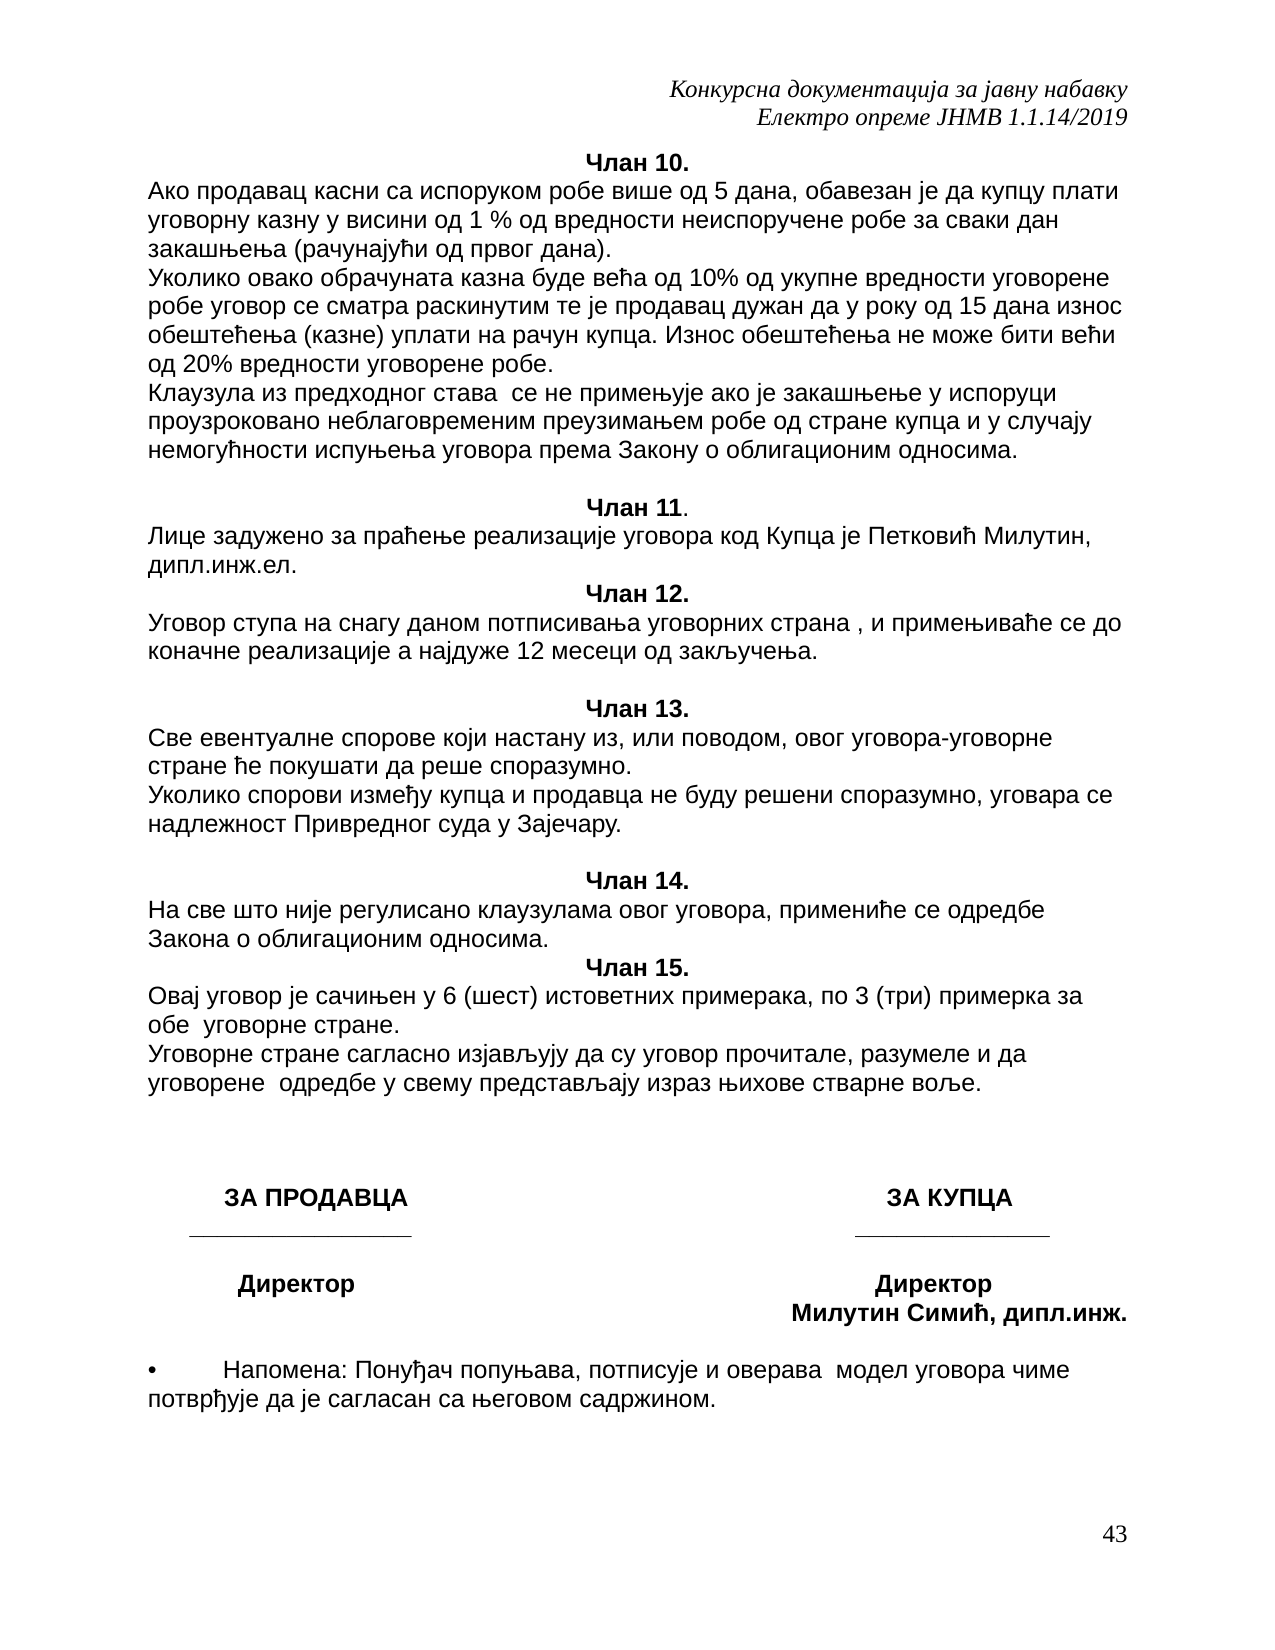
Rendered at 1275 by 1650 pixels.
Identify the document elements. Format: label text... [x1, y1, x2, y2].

text ЗА ПРОДАВЦА ЗА КУПЦА [148, 1183, 1127, 1211]
text Лице задужено за праћење реализације уговора код Купца је Петковић Милутин, дипл.инж.ел. [148, 521, 1127, 579]
text Уколико спорови између купца и продавца не буду решени споразумно, уговара се надлежност Привредног суда у Зајечару. [148, 780, 1127, 838]
text Уколико овако обрачуната казна буде већа од 10% од укупне вредности уговорене робе уговор се сматра раскинутим те је продавац дужан да у року од 15 дана износ обештећења (казне) уплати на рачун купца. Износ обештећења не може бити већи од 20% вредности уговорене робе. [148, 263, 1127, 378]
text Ако продавац касни са испоруком робе више од 5 дана, обавезан је да купцу плати уговорну казну у висини од 1 % од вредности неиспоручене робе за сваки дан закашњења (рачунајући од првог дана). [148, 176, 1127, 263]
text Уговорне стране сагласно изјављују да су уговор прочитале, разумеле и да уговорене одредбе у свему представљају израз њихове стварне воље. [148, 1039, 1127, 1096]
text Члан 15. [148, 953, 1127, 981]
text Члан 11. [148, 493, 1127, 521]
text Члан 13. [148, 694, 1127, 723]
text Клаузула из предходног става се не примењује ако је закашњење у испоруци проузроковано неблаговременим преузимањем робе од стране купца и у случају немогућности испуњења уговора према Закону о облигационим односима. [148, 378, 1127, 464]
text Све евентуалне спорове који настану из, или поводом, овог уговора-уговорне стране ће покушати да реше споразумно. [148, 723, 1127, 780]
text ________________ ______________ [148, 1211, 1127, 1240]
text Члан 12. [148, 579, 1127, 608]
text На све што није регулисано клаузулама овог уговора, примениће се одредбе Закона о облигационим односима. [148, 895, 1127, 953]
text Овај уговор је сачињен у 6 (шест) истоветних примерака, по 3 (три) примерка за обе уговорне стране. [148, 981, 1127, 1039]
text Члан 14. [148, 866, 1127, 895]
text • Напомена: Понуђач попуњава, потписује и оверава модел уговора чиме потврђује да је сагласан са његовом садржином. [148, 1355, 1127, 1413]
text Директор Директор [148, 1269, 1127, 1298]
text Милутин Симић, дипл.инж. [148, 1298, 1127, 1326]
text Уговор ступа на снагу даном потписивања уговорних страна , и примењиваће се до коначне реализације а најдуже 12 месеци од закључења. [148, 608, 1127, 665]
text Члан 10. [148, 148, 1127, 176]
